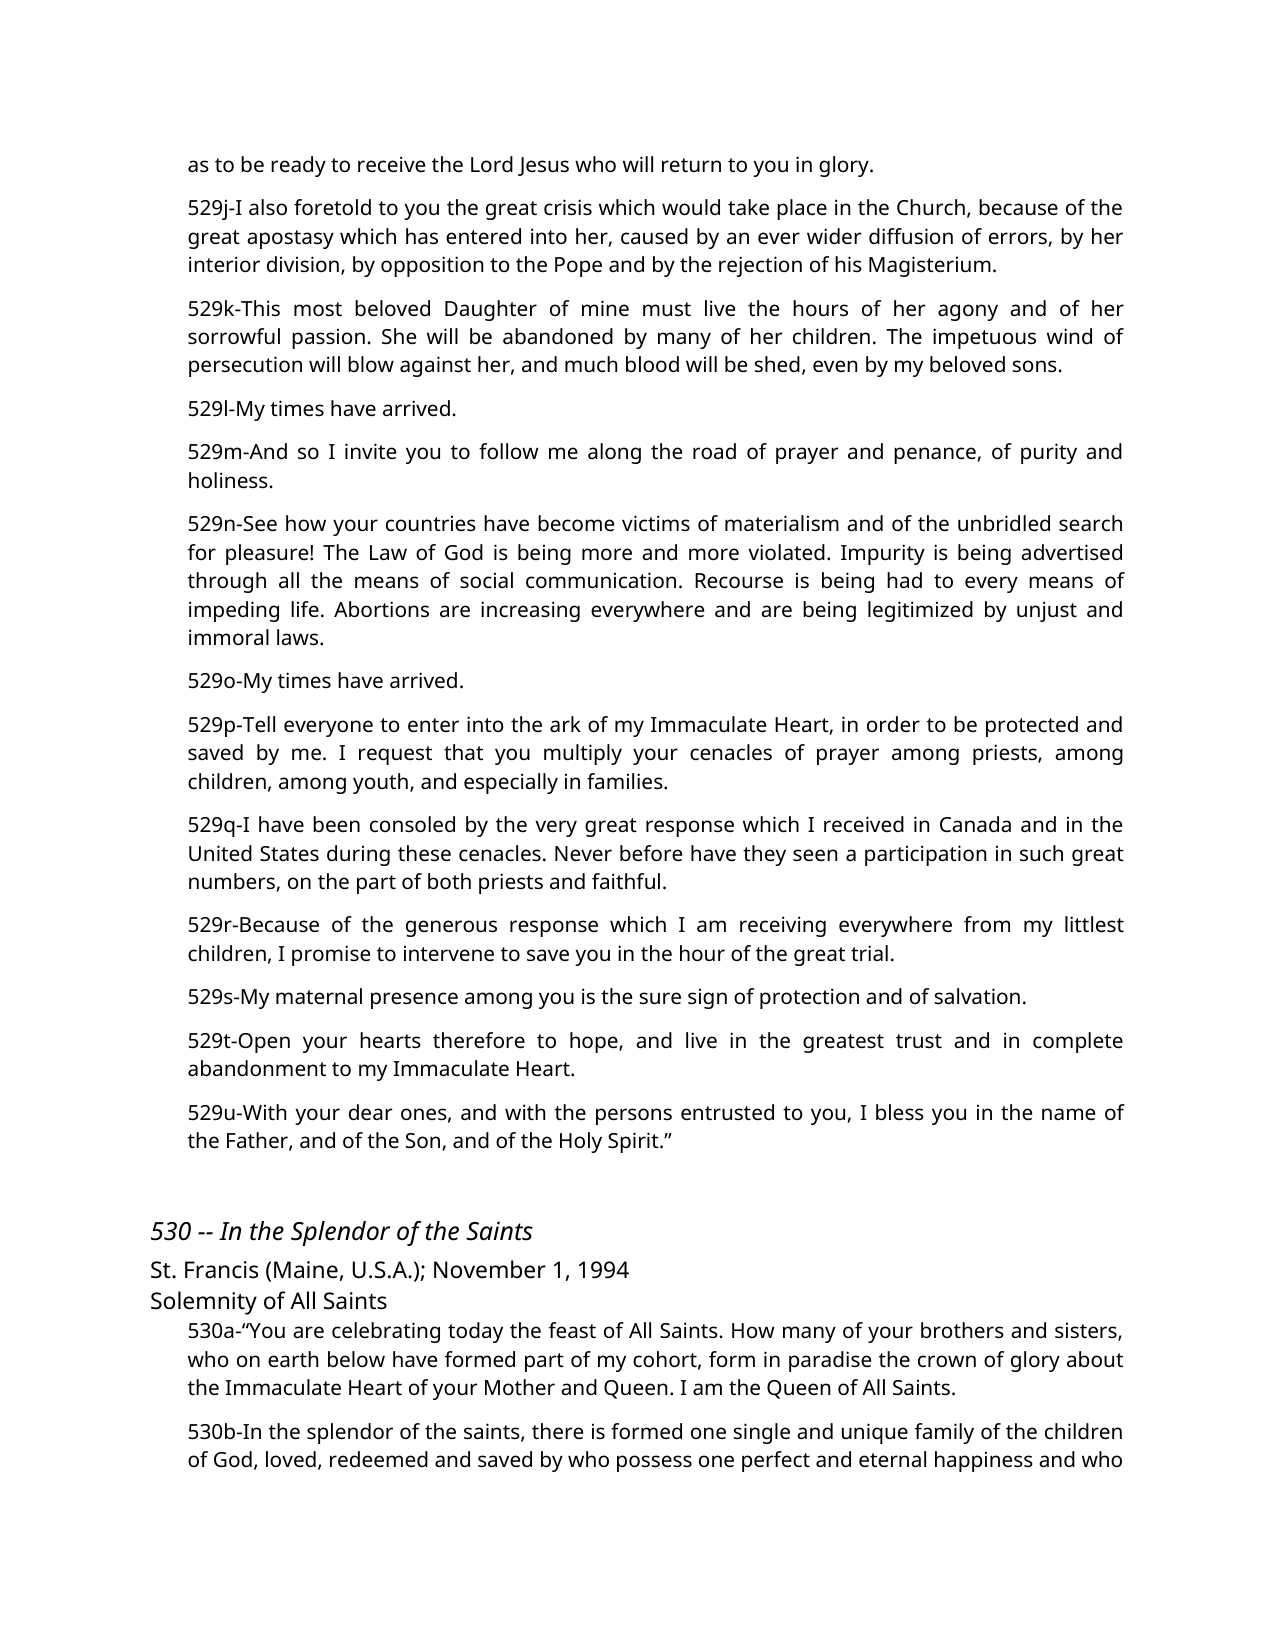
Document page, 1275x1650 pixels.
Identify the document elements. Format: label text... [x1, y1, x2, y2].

text 529k-This most beloved Daughter of mine must live the hours of her agony and of her sorrowful passion. She will be abandoned by many of her children. The impetuous wind of persecution will blow against her, and much blood will be shed, even by my beloved sons. [187, 294, 1125, 379]
text 529l-My times have arrived. [187, 394, 1125, 422]
text 530a-“You are celebrating today the feast of All Saints. How many of your brothers and sisters, who on earth below have formed part of my cohort, form in paradise the crown of glory about the Immaculate Heart of your Mother and Queen. I am the Queen of All Saints. [187, 1316, 1125, 1402]
subtitle 530 -- In the Splendor of the Saints [150, 1213, 1125, 1247]
text 529u-With your dear ones, and with the persons entrusted to you, I bless you in the name of the Father, and of the Son, and of the Holy Spirit.” [187, 1098, 1125, 1155]
text St. Francis (Maine, U.S.A.); November 1, 1994 [150, 1254, 1125, 1285]
text 529t-Open your hearts therefore to hope, and live in the greatest trust and in complete abandonment to my Immaculate Heart. [187, 1026, 1125, 1083]
text 529p-Tell everyone to enter into the ark of my Immaculate Heart, in order to be protected and saved by me. I request that you multiply your cenacles of prayer among priests, among children, among youth, and especially in families. [187, 710, 1125, 795]
text 529j-I also foretold to you the great crisis which would take place in the Church, because of the great apostasy which has entered into her, caused by an ever wider diffusion of errors, by her interior division, by opposition to the Pope and by the rejection of his Magisterium. [187, 193, 1125, 279]
text 529m-And so I invite you to follow me along the road of prayer and penance, of purity and holiness. [187, 437, 1125, 494]
text 529q-I have been consoled by the very great response which I received in Canada and in the United States during these cenacles. Never before have they seen a participation in such great numbers, on the part of both priests and faithful. [187, 810, 1125, 896]
text 529r-Because of the generous response which I am receiving everywhere from my littlest children, I promise to intervene to save you in the hour of the great trial. [187, 911, 1125, 967]
text 529n-See how your countries have become victims of materialism and of the unbridled search for pleasure! The Law of God is being more and more violated. Impurity is being advertised through all the means of social communication. Recourse is being had to every means of impeding life. Abortions are increasing everywhere and are being legitimized by unjust and immoral laws. [187, 509, 1125, 652]
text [187, 1417, 1125, 1474]
text Solemnity of All Saints [150, 1285, 1125, 1316]
text 529s-My maternal presence among you is the sure sign of protection and of salvation. [187, 982, 1125, 1011]
text 529o-My times have arrived. [187, 667, 1125, 695]
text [187, 150, 1125, 178]
